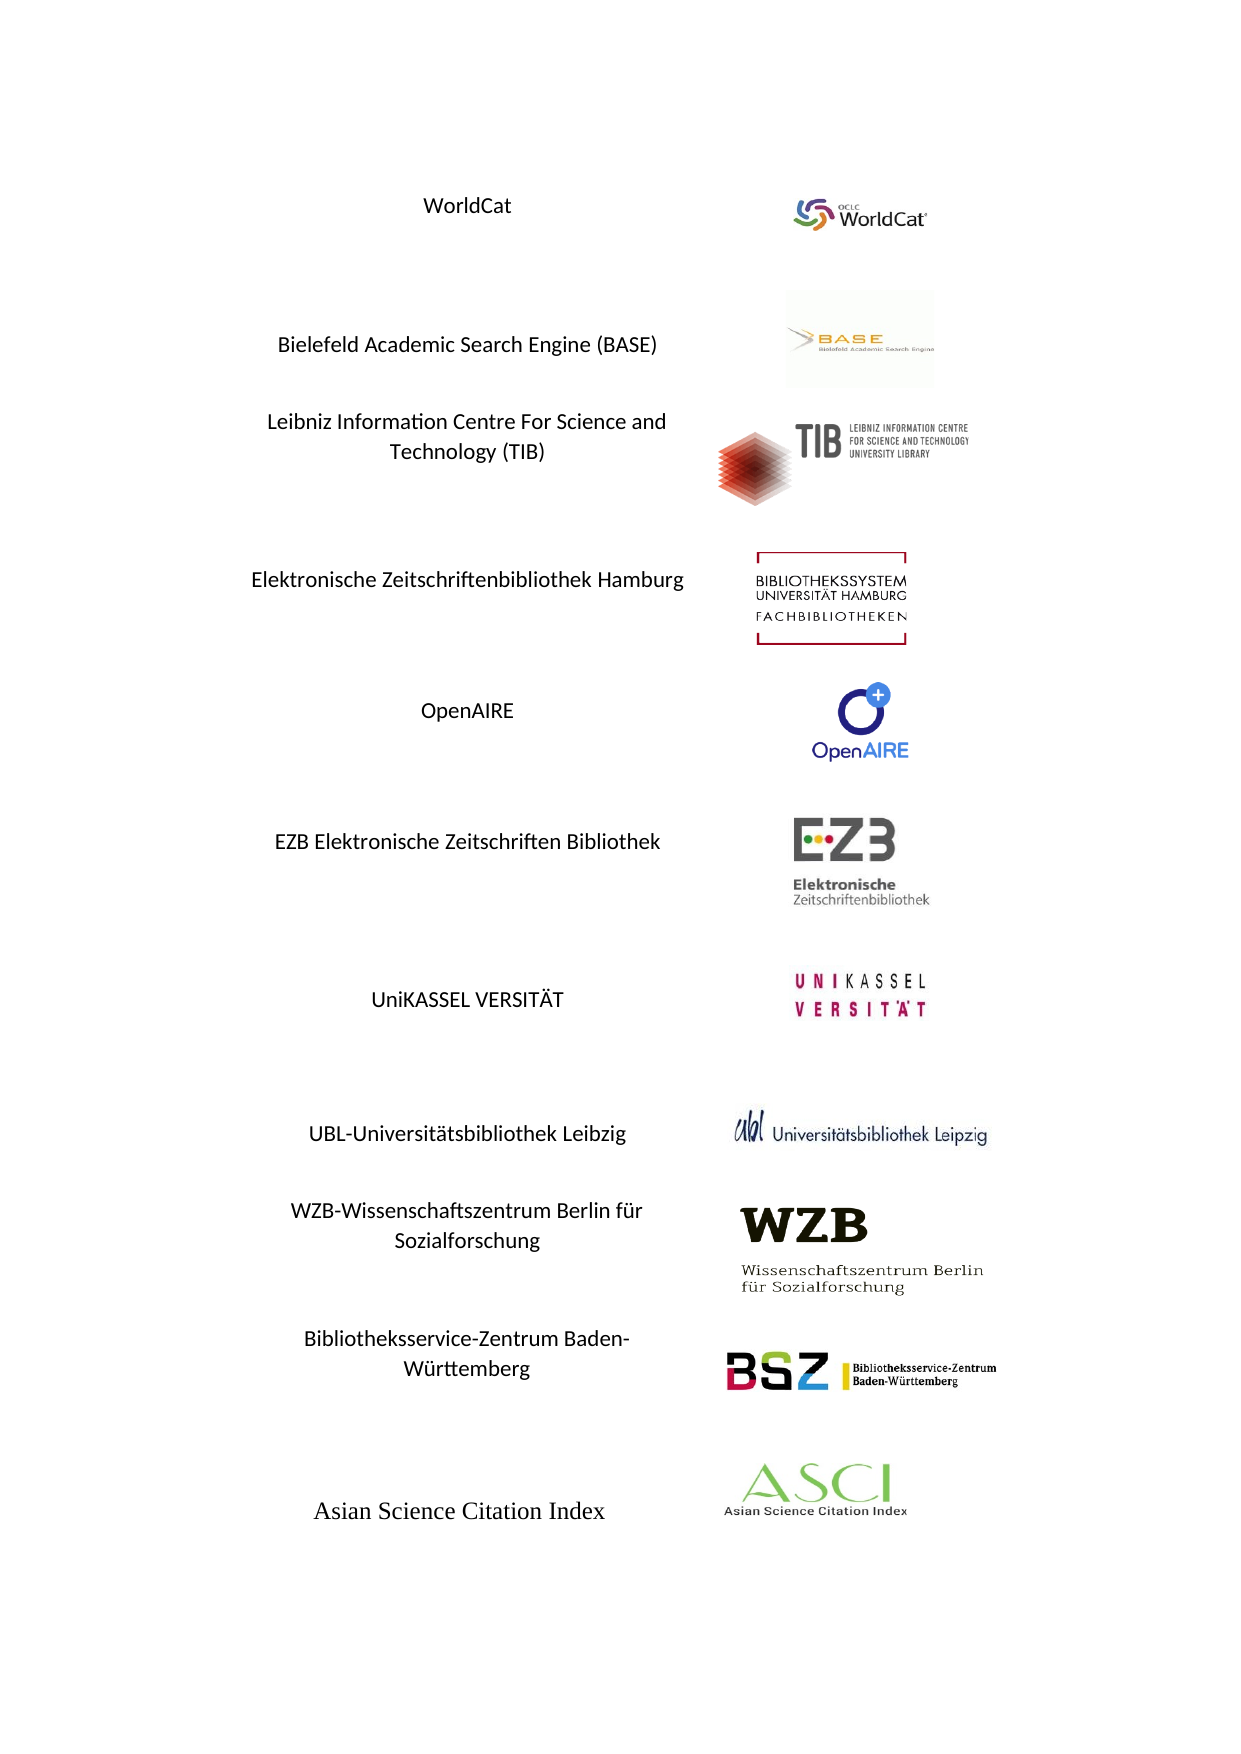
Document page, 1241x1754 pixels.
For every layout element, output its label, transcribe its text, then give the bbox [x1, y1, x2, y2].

picture [718, 424, 969, 506]
table_cell OpenAIRE [230, 619, 705, 749]
table_cell Bielefeld Academic Search Engine (BASE) [230, 225, 705, 358]
text Asian Science Citation Index [207, 1463, 1033, 1525]
table_header WorldCat [230, 148, 705, 224]
table_cell Elektronische Zeitschriftenbibliothek Hamburg [230, 504, 705, 619]
picture [725, 1349, 997, 1392]
picture [727, 1103, 992, 1151]
picture [785, 290, 935, 388]
picture [793, 198, 928, 231]
picture [724, 1463, 907, 1520]
table_cell WZB-Wissenschaftszentrum Berlin für Sozialforschung [230, 1147, 705, 1292]
table_cell UniKASSEL VERSITÄT [230, 880, 705, 1013]
table_cell EZB Elektronische Zeitschriften Bibliothek [230, 750, 705, 880]
picture [788, 965, 930, 1021]
picture [756, 552, 907, 645]
table_cell UBL-Universitätsbibliothek Leibzig [230, 1014, 705, 1147]
picture [739, 1207, 984, 1296]
table_cell Leibniz Information Centre For Science and Technology (TIB) [230, 358, 705, 503]
picture [812, 682, 909, 762]
picture [788, 813, 932, 907]
table_cell Bibliotheksservice-Zentrum Baden- Württemberg [230, 1293, 705, 1384]
